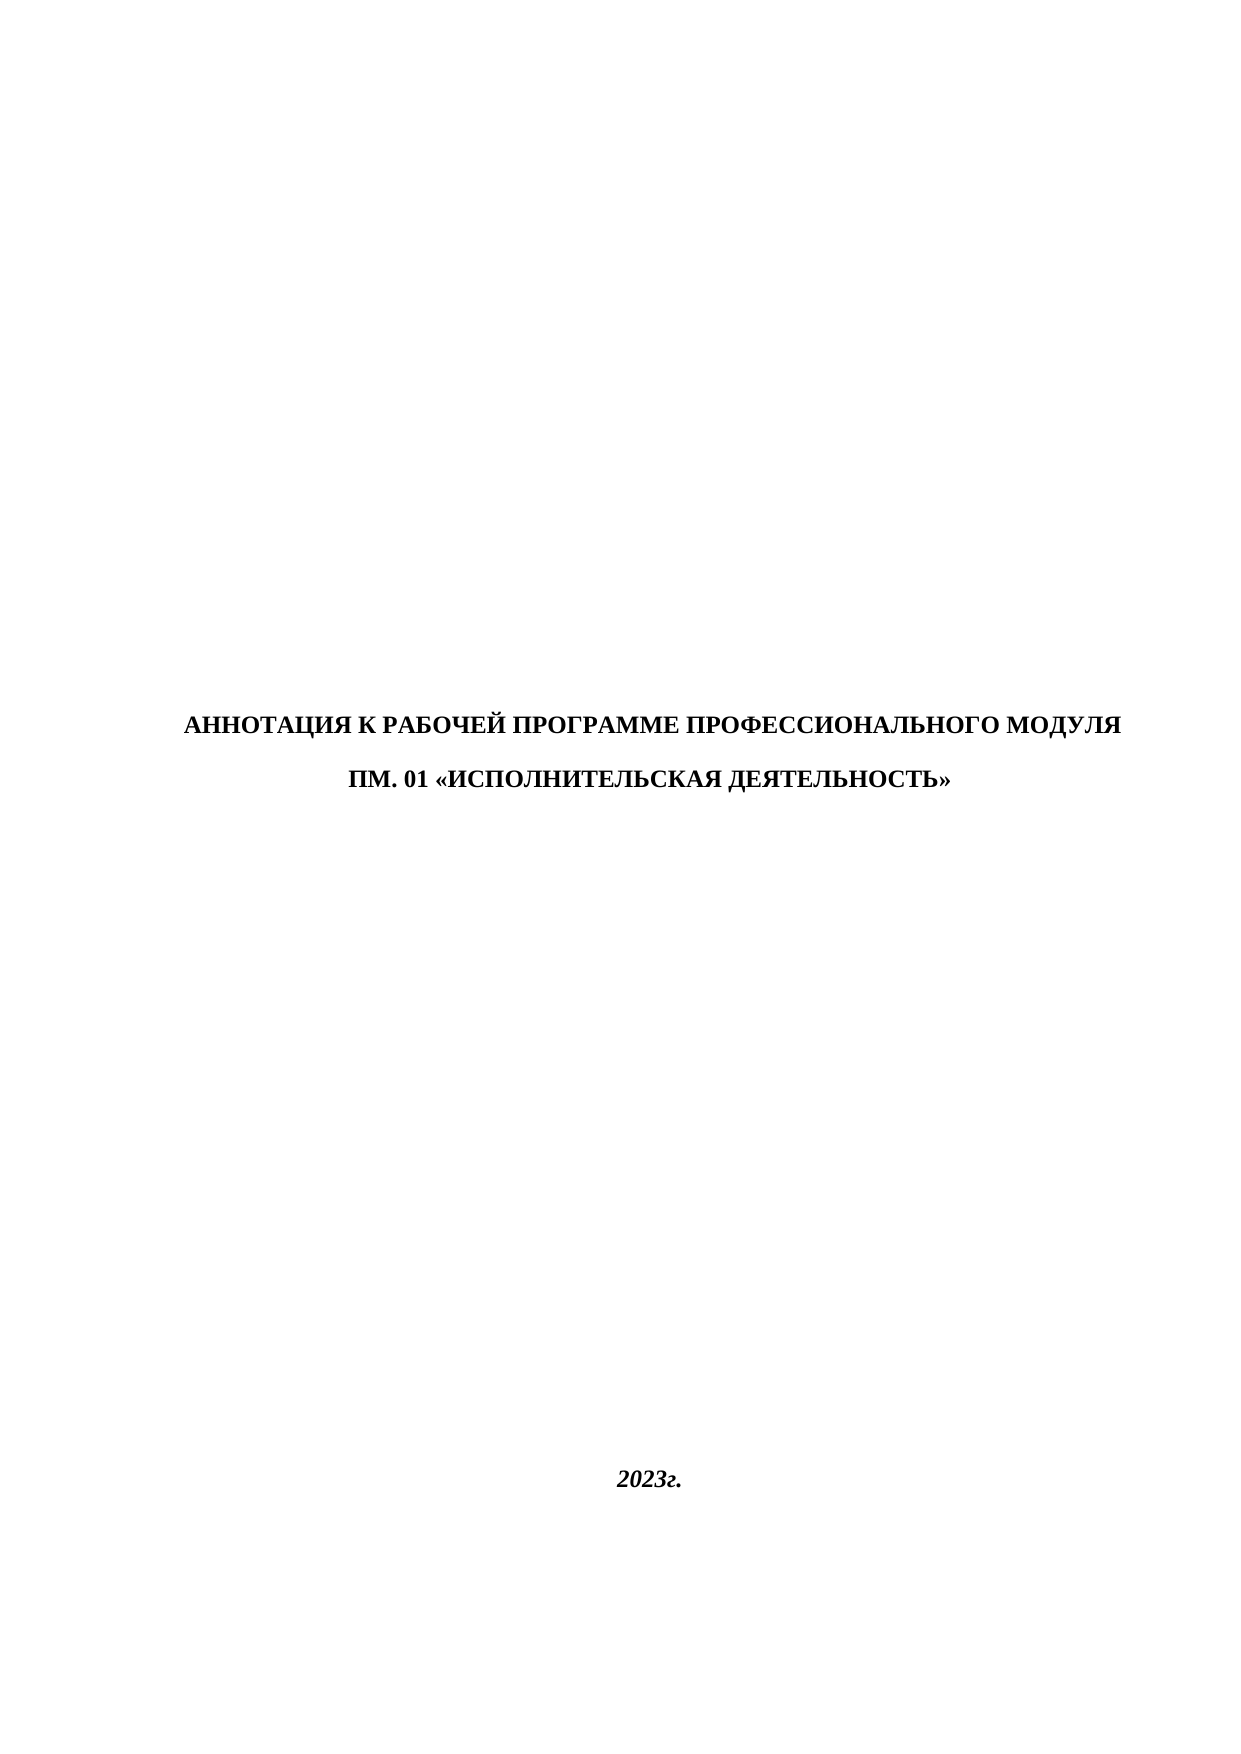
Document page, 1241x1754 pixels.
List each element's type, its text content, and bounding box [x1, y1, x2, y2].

text 2023г. [148, 1464, 1152, 1493]
text АННОТАЦИЯ К РАБОЧЕЙ ПРОГРАММЕ ПРОФЕССИОНАЛЬНОГО МОДУЛЯ [148, 711, 1152, 739]
text ПМ. 01 «ИСПОЛНИТЕЛЬСКАЯ ДЕЯТЕЛЬНОСТЬ» [148, 764, 1152, 793]
